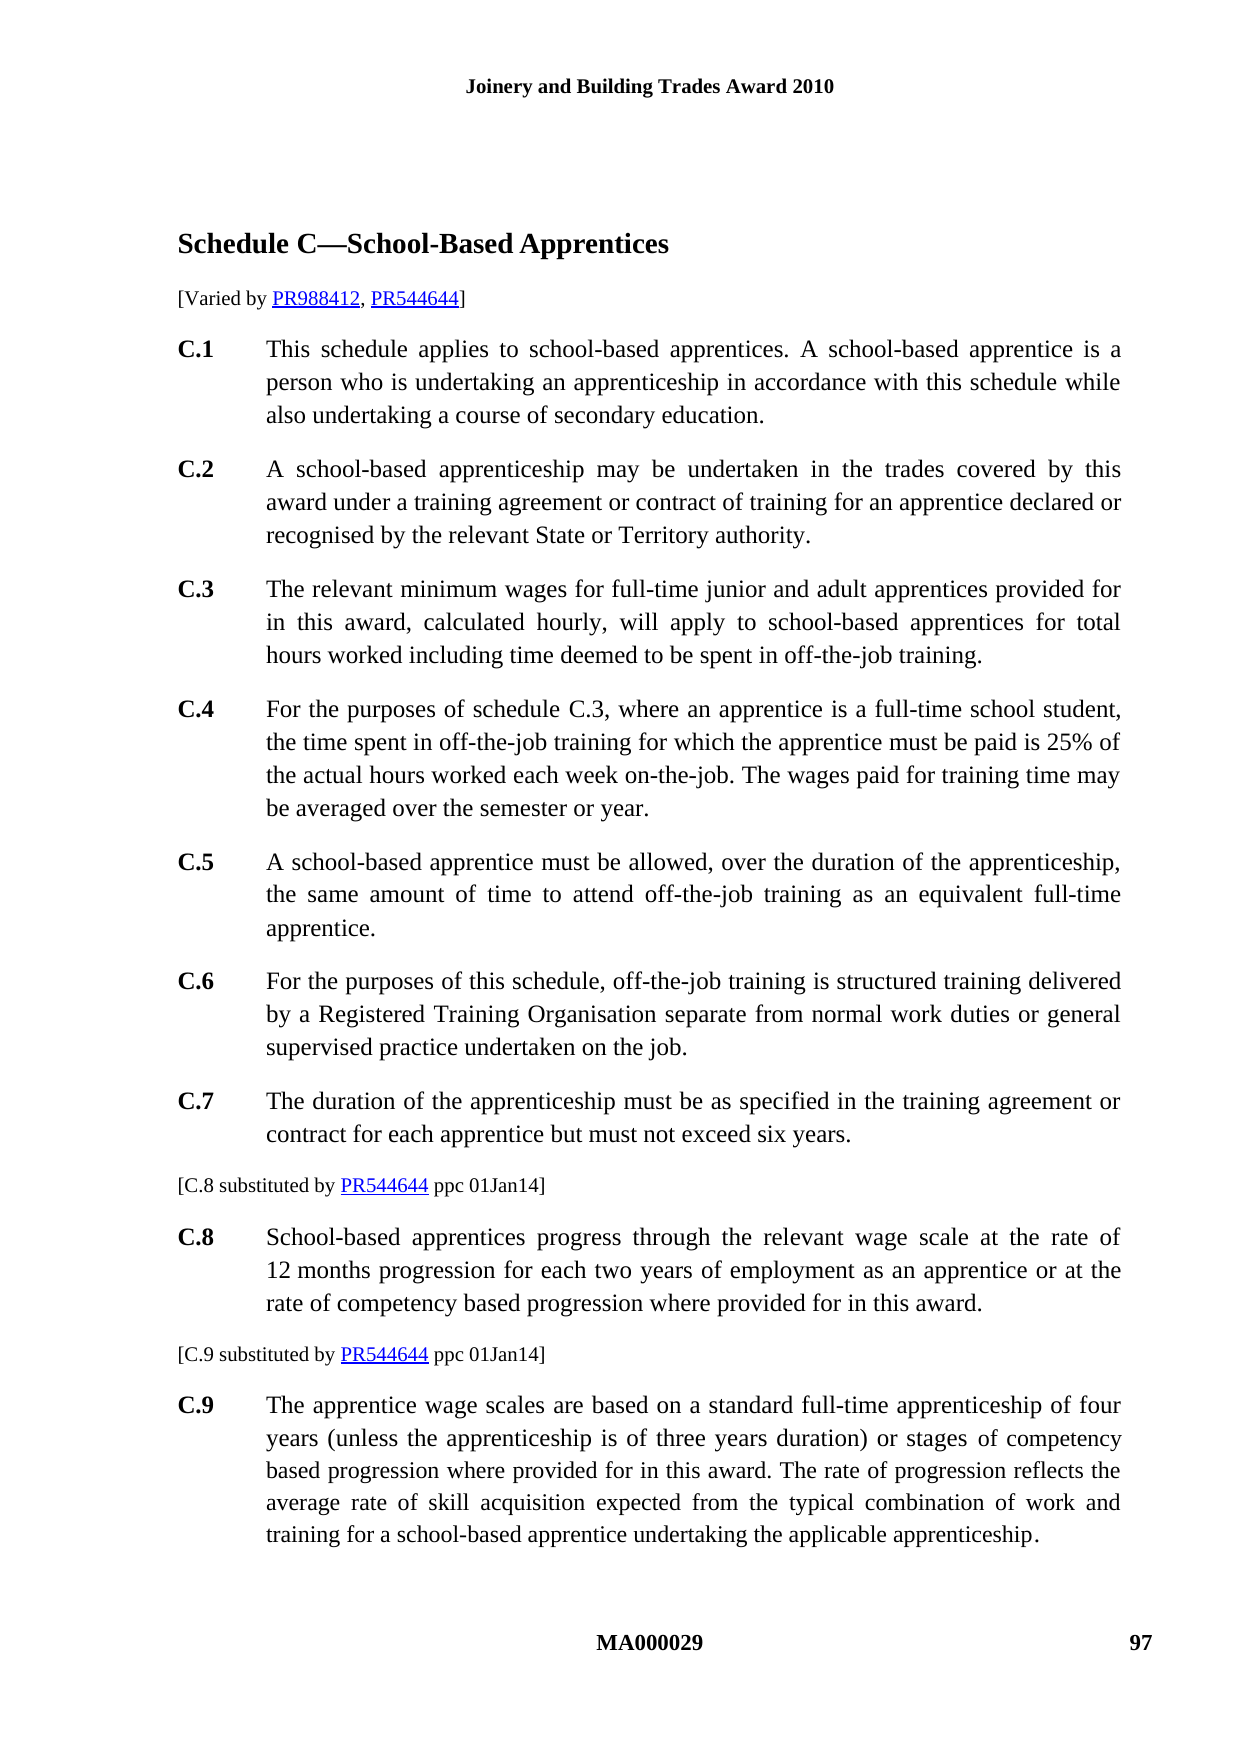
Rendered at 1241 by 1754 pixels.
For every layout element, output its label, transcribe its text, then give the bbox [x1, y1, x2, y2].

text The apprentice wage scales are based on a standard full-time apprenticeship of four years (unless the apprenticeship is of three years duration) or stages of competency based progression where provided for in this award. The rate of progression reflects the average rate of skill acquisition expected from the typical combination of work and training for a school-based apprentice undertaking the applicable apprenticeship. [177, 1390, 1122, 1548]
text A school-based apprentice must be allowed, over the duration of the apprenticeship, the same amount of time to attend off-the-job training as an equivalent full-time apprentice. [177, 847, 1122, 941]
text School-based apprentices progress through the relevant wage scale at the rate of 12 months progression for each two years of employment as an apprentice or at the rate of competency based progression where provided for in this award. [177, 1222, 1122, 1316]
text The relevant minimum wages for full-time junior and adult apprentices provided for in this award, calculated hourly, will apply to school-based apprentices for total hours worked including time deemed to be spent in off-the-job training. [177, 574, 1122, 668]
text [Varied by PR988412, PR544644] [177, 286, 1122, 309]
text The duration of the apprenticeship must be as specified in the training agreement or contract for each apprentice but must not exceed six years. [177, 1086, 1122, 1148]
text [C.9 substituted by PR544644 ppc 01Jan14] [177, 1342, 1122, 1366]
text This schedule applies to school-based apprentices. A school-based apprentice is a person who is undertaking an apprenticeship in accordance with this schedule while also undertaking a course of secondary education. [177, 334, 1122, 429]
text [C.8 substituted by PR544644 ppc 01Jan14] [177, 1173, 1122, 1197]
text A school-based apprenticeship may be undertaken in the trades covered by this award under a training agreement or contract of training for an apprentice declared or recognised by the relevant State or Territory authority. [177, 454, 1122, 549]
text —School-Based Apprentices [177, 226, 1122, 260]
text For the purposes of this schedule, off-the-job training is structured training delivered by a Registered Training Organisation separate from normal work duties or general supervised practice undertaken on the job. [177, 966, 1122, 1061]
text For the purposes of schedule C.3, where an apprentice is a full-time school student, the time spent in off-the-job training for which the apprentice must be paid is 25% of the actual hours worked each week on-the-job. The wages paid for training time may be averaged over the semester or year. [177, 694, 1122, 821]
